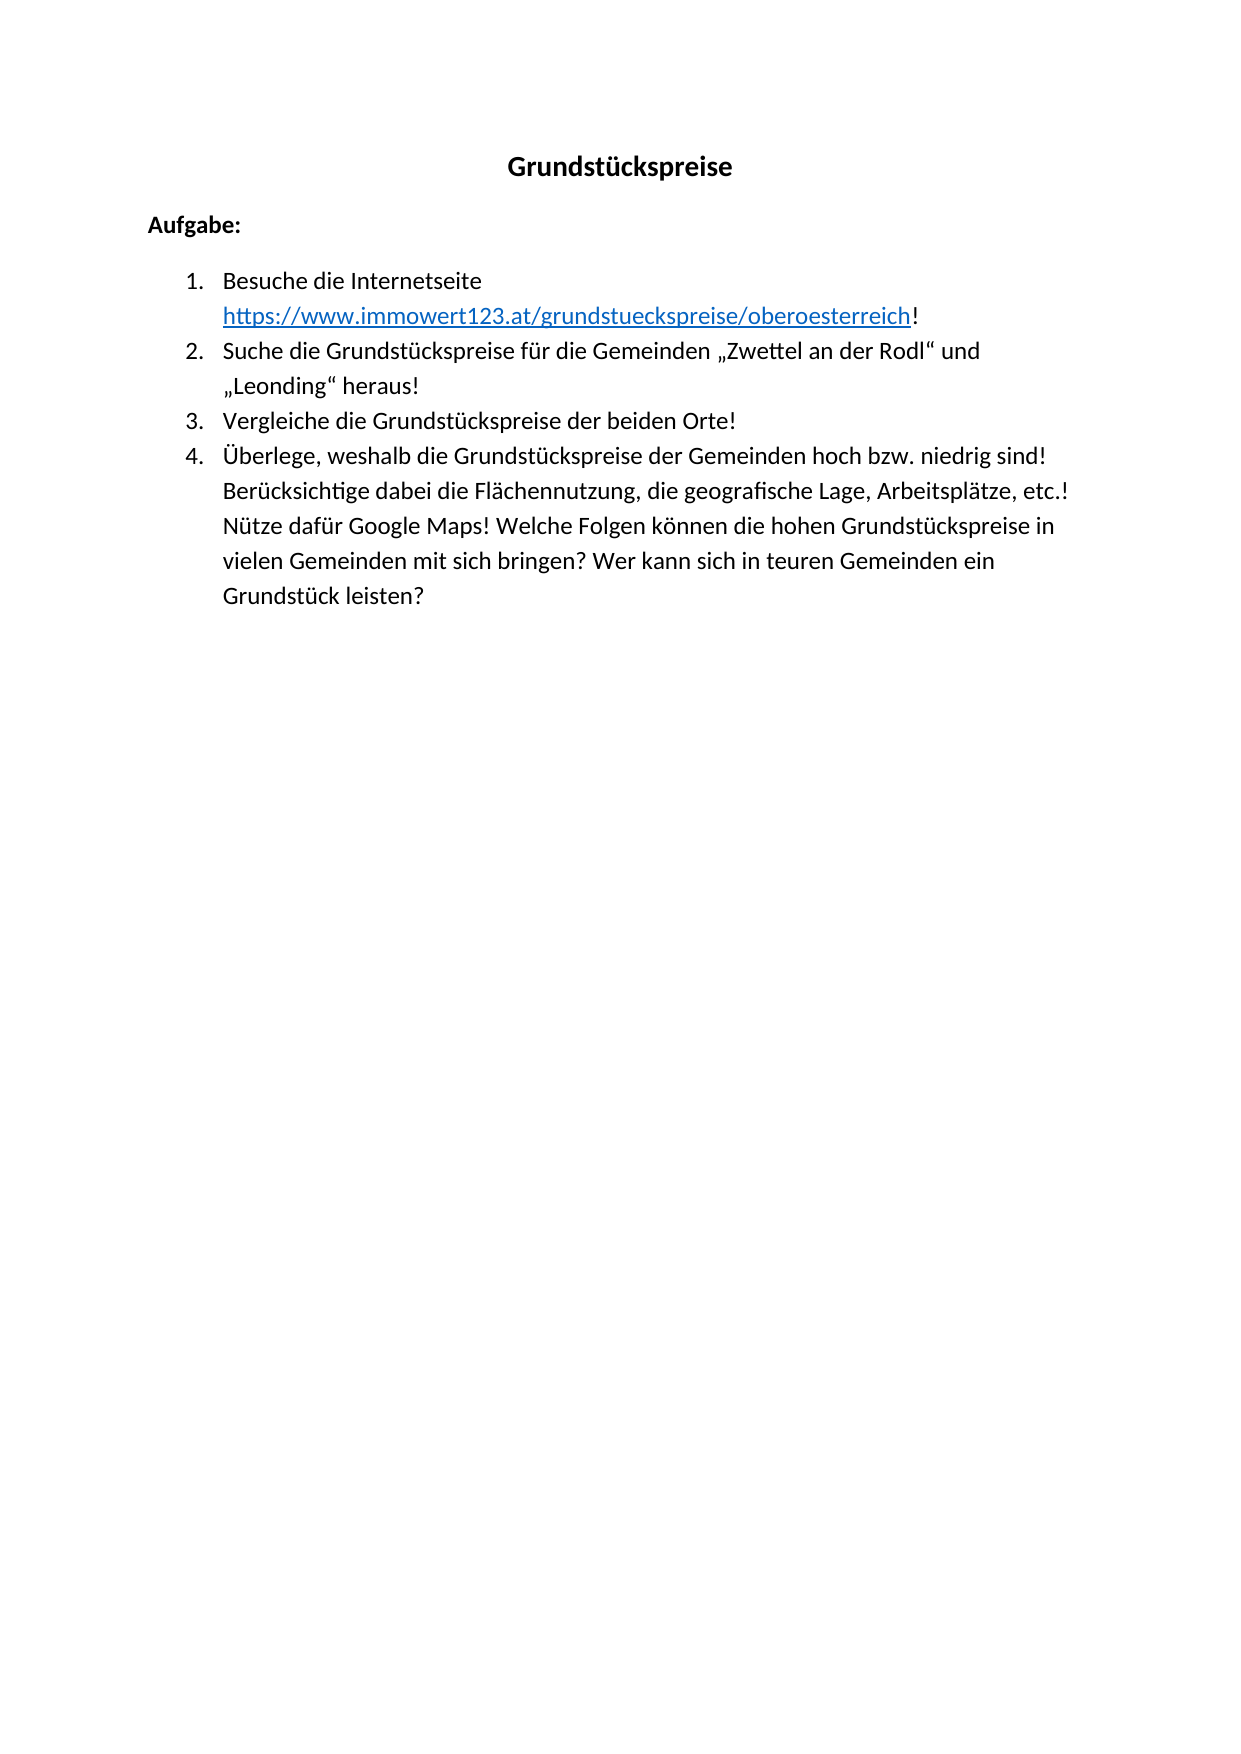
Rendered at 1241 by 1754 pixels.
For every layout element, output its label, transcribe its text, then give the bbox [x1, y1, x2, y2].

text Grundstückspreise [148, 148, 1093, 183]
list Suche die Grundstückspreise für die Gemeinden „Zwettel an der Rodl“ und „Leonding“ heraus! [185, 335, 1093, 401]
list Überlege, weshalb die Grundstückspreise der Gemeinden hoch bzw. niedrig sind! Berücksichtige dabei die Flächennutzung, die geografische Lage, Arbeitsplätze, etc.! Nütze dafür Google Maps! Welche Folgen können die hohen Grundstückspreise in vielen Gemeinden mit sich bringen? Wer kann sich in teuren Gemeinden ein Grundstück leisten? [185, 440, 1093, 611]
list Besuche die Internetseite https://www.immowert123.at/grundstueckspreise/oberoesterreich! [185, 265, 1093, 331]
list Vergleiche die Grundstückspreise der beiden Orte! [185, 405, 1093, 436]
text Aufgabe: [148, 209, 1093, 240]
